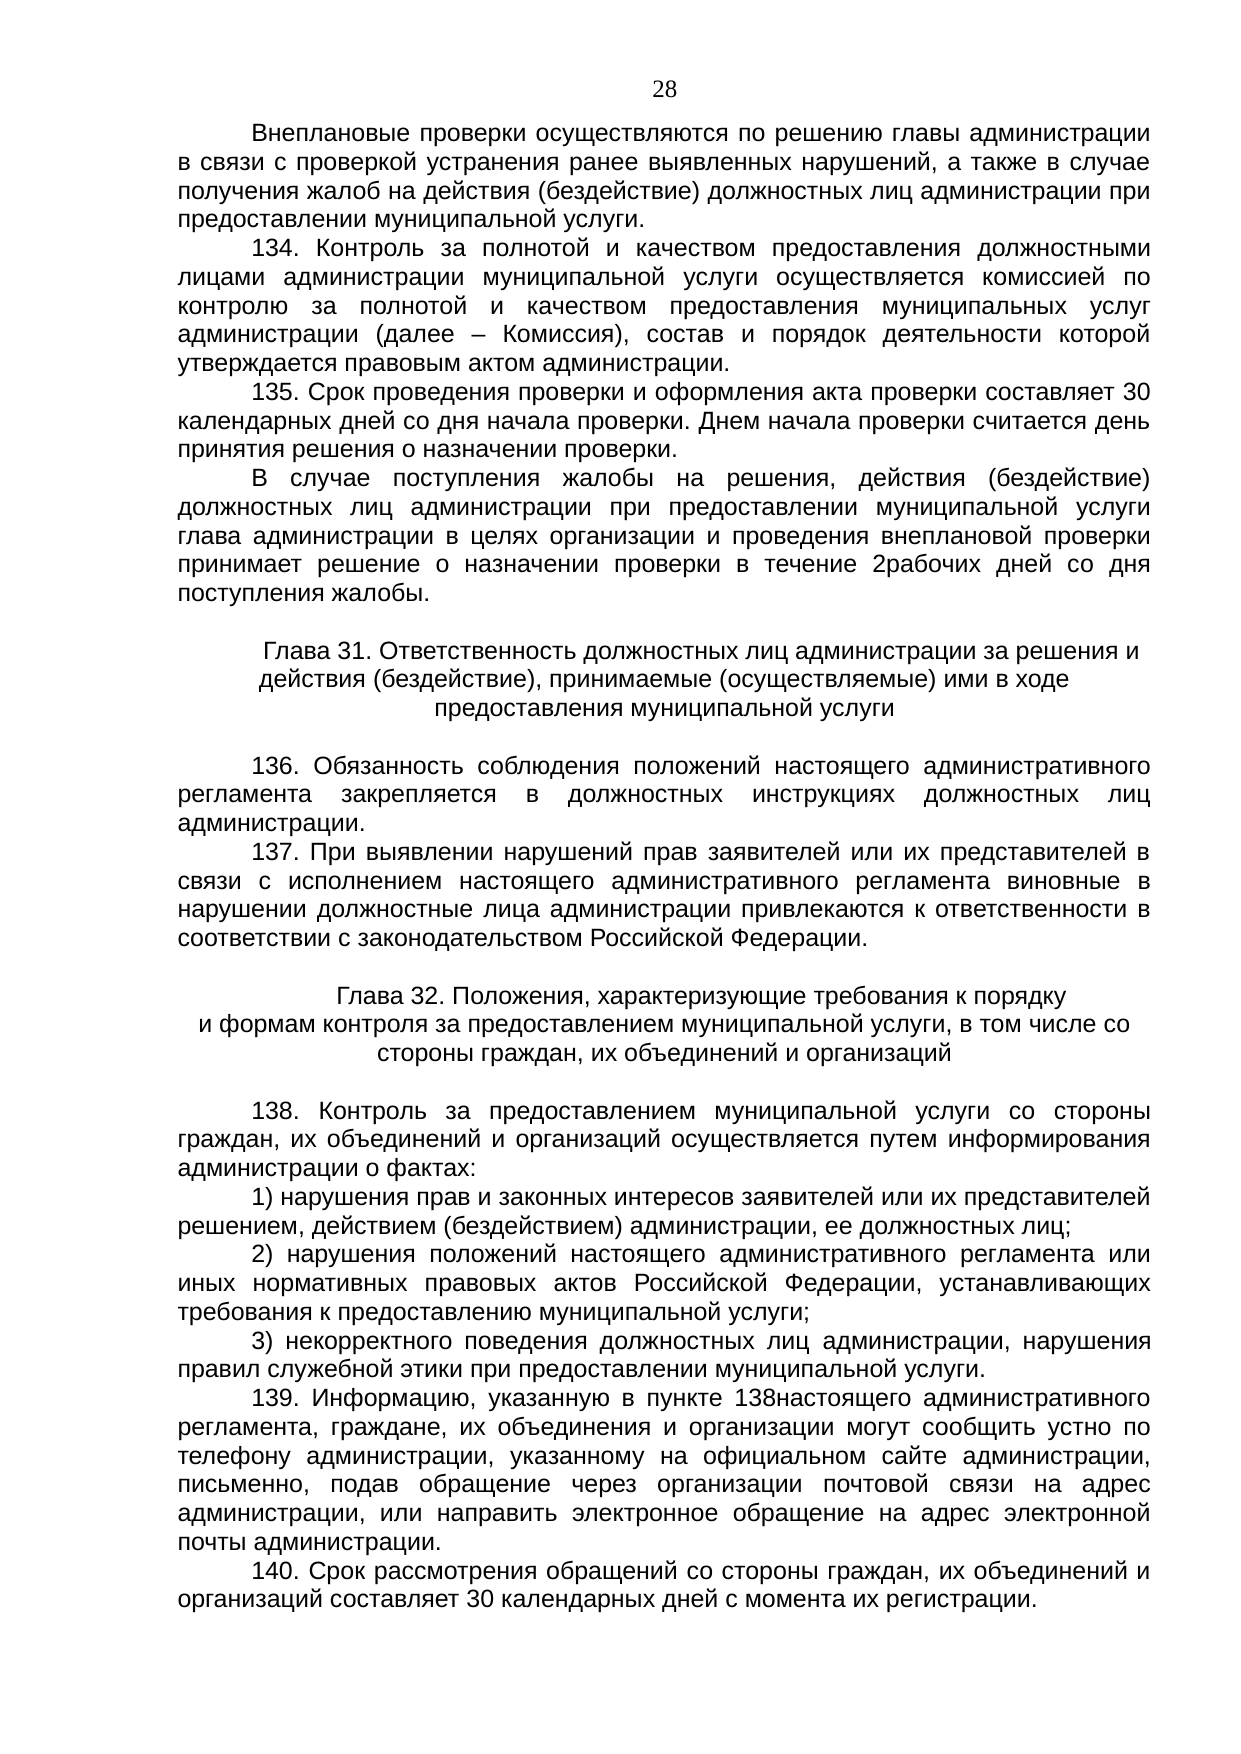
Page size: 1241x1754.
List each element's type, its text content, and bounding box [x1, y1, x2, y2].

text 138. Контроль за предоставлением муниципальной услуги со стороны граждан, их объединений и организаций осуществляется путем информирования администрации о фактах: [177, 1096, 1152, 1182]
text 139. Информацию, указанную в пункте 138настоящего административного регламента, граждане, их объединения и организации могут сообщить устно по телефону администрации, указанному на официальном сайте администрации, письменно, подав обращение через организации почтовой связи на адрес администрации, или направить электронное обращение на адрес электронной почты администрации. [177, 1383, 1152, 1556]
text 134. Контроль за полнотой и качеством предоставления должностными лицами администрации муниципальной услуги осуществляется комиссией по контролю за полнотой и качеством предоставления муниципальных услуг администрации (далее – Комиссия), состав и порядок деятельности которой утверждается правовым актом администрации. [177, 233, 1152, 377]
text Внеплановые проверки осуществляются по решению главы администрации в связи с проверкой устранения ранее выявленных нарушений, а также в случае получения жалоб на действия (бездействие) должностных лиц администрации при предоставлении муниципальной услуги. [177, 118, 1152, 233]
text 137. При выявлении нарушений прав заявителей или их представителей в связи с исполнением настоящего административного регламента виновные в нарушении должностные лица администрации привлекаются к ответственности в соответствии с законодательством Российской Федерации. [177, 837, 1152, 952]
text 1) нарушения прав и законных интересов заявителей или их представителей решением, действием (бездействием) администрации, ее должностных лиц; [177, 1182, 1152, 1239]
text 3) некорректного поведения должностных лиц администрации, нарушения правил служебной этики при предоставлении муниципальной услуги. [177, 1326, 1152, 1383]
text В случае поступления жалобы на решения, действия (бездействие) должностных лиц администрации при предоставлении муниципальной услуги глава администрации в целях организации и проведения внеплановой проверки принимает решение о назначении проверки в течение 2рабочих дней со дня поступления жалобы. [177, 463, 1152, 607]
text 140. Срок рассмотрения обращений со стороны граждан, их объединений и организаций составляет 30 календарных дней с момента их регистрации. [177, 1556, 1152, 1613]
text 136. Обязанность соблюдения положений настоящего административного регламента закрепляется в должностных инструкциях должностных лиц администрации. [177, 751, 1152, 837]
text 135. Срок проведения проверки и оформления акта проверки составляет 30 календарных дней со дня начала проверки. Днем начала проверки считается день принятия решения о назначении проверки. [177, 377, 1152, 463]
text Глава 31. Ответственность должностных лиц администрации за решения и действия (бездействие), принимаемые (осуществляемые) ими в ходе предоставления муниципальной услуги [177, 636, 1152, 722]
text Глава 32. Положения, характеризующие требования к порядку и формам контроля за предоставлением муниципальной услуги, в том числе со стороны граждан, их объединений и организаций [177, 981, 1152, 1067]
text 2) нарушения положений настоящего административного регламента или иных нормативных правовых актов Российской Федерации, устанавливающих требования к предоставлению муниципальной услуги; [177, 1239, 1152, 1326]
